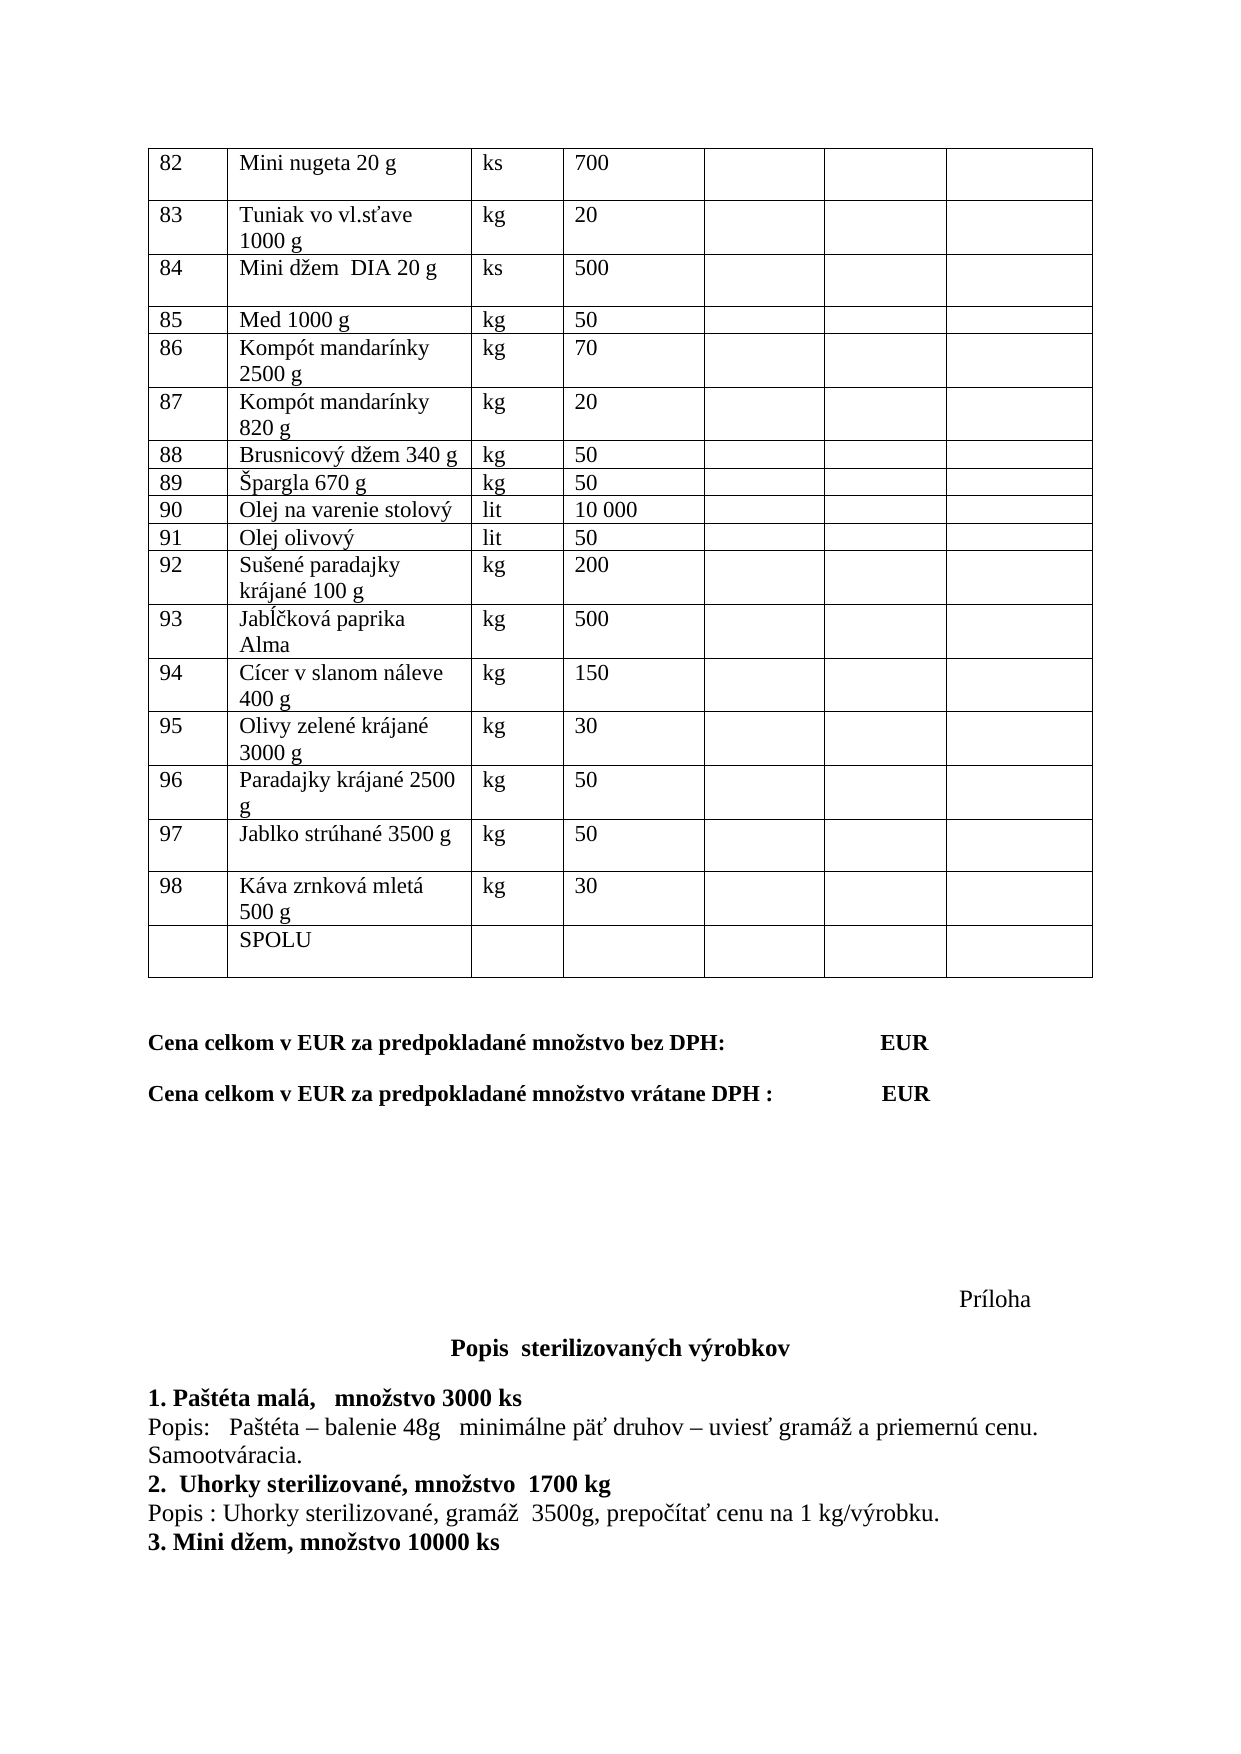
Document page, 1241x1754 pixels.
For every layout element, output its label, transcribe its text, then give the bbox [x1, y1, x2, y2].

table_cell Olej olivový [228, 524, 471, 550]
table_cell [825, 149, 946, 200]
table_cell [825, 441, 946, 468]
table_cell [825, 307, 946, 333]
table_cell [825, 820, 946, 871]
table_cell 20 [564, 388, 704, 440]
text Cena celkom v EUR za predpokladané množstvo vrátane DPH : EUR [148, 1080, 1093, 1106]
table_cell 88 [149, 441, 227, 468]
table_cell 700 [564, 149, 704, 200]
table_cell kg [472, 712, 563, 765]
table_cell Kompót mandarínky 820 g [228, 388, 471, 440]
table_cell [705, 201, 824, 253]
table_cell [705, 820, 824, 871]
table_cell [564, 926, 704, 977]
table_cell [705, 334, 824, 387]
table_cell Olej na varenie stolový [228, 496, 471, 523]
text Príloha [885, 1284, 1093, 1313]
table_cell [825, 712, 946, 765]
table_cell [947, 605, 1092, 657]
table_cell 97 [149, 820, 227, 871]
table_cell Med 1000 g [228, 307, 471, 333]
table_cell Mini džem DIA 20 g [228, 255, 471, 306]
table_cell 94 [149, 659, 227, 711]
text 1. Paštéta malá, množstvo 3000 ks [148, 1383, 1093, 1412]
table_cell [825, 496, 946, 523]
table_cell kg [472, 872, 563, 924]
table_cell Paradajky krájané 2500 g [228, 766, 471, 819]
text Popis sterilizovaných výrobkov [148, 1333, 1093, 1362]
table_cell 50 [564, 469, 704, 495]
table_cell [705, 872, 824, 924]
table_cell [947, 766, 1092, 819]
table_cell Tuniak vo vl.sťave 1000 g [228, 201, 471, 253]
table_cell lit [472, 524, 563, 550]
table_cell 500 [564, 605, 704, 657]
table_cell Olivy zelené krájané 3000 g [228, 712, 471, 765]
table_cell kg [472, 469, 563, 495]
table_cell SPOLU [228, 926, 471, 977]
table_cell [825, 605, 946, 657]
table_cell 91 [149, 524, 227, 550]
table_cell [705, 766, 824, 819]
table_cell [825, 201, 946, 253]
table_cell 30 [564, 872, 704, 924]
table_cell 92 [149, 551, 227, 604]
table_cell [705, 469, 824, 495]
table_cell [947, 201, 1092, 253]
table_cell [825, 551, 946, 604]
table_cell Sušené paradajky krájané 100 g [228, 551, 471, 604]
table_cell [947, 872, 1092, 924]
table_cell [825, 334, 946, 387]
table_cell 30 [564, 712, 704, 765]
table_cell ks [472, 255, 563, 306]
table_cell 50 [564, 524, 704, 550]
table_cell [947, 388, 1092, 440]
table_cell [705, 551, 824, 604]
table_cell 50 [564, 307, 704, 333]
table_cell kg [472, 766, 563, 819]
table_cell Brusnicový džem 340 g [228, 441, 471, 468]
table_cell [705, 149, 824, 200]
table_cell [825, 926, 946, 977]
table_cell kg [472, 605, 563, 657]
table_cell [947, 820, 1092, 871]
table_cell lit [472, 496, 563, 523]
text Cena celkom v EUR za predpokladané množstvo bez DPH: EUR [148, 1029, 1093, 1055]
table_cell [705, 388, 824, 440]
table_cell [705, 659, 824, 711]
table_cell [825, 524, 946, 550]
table_cell [705, 255, 824, 306]
table_cell 93 [149, 605, 227, 657]
table_cell 83 [149, 201, 227, 253]
table_cell [149, 926, 227, 977]
table_cell [825, 388, 946, 440]
table_cell 200 [564, 551, 704, 604]
table_cell [947, 712, 1092, 765]
table_cell 84 [149, 255, 227, 306]
table_cell [825, 659, 946, 711]
table_cell [705, 524, 824, 550]
text 2. Uhorky sterilizované, množstvo 1700 kg [148, 1469, 1093, 1498]
text Popis: Paštéta – balenie 48g minimálne päť druhov – uviesť gramáž a priemernú cenu. Samootváracia. [148, 1412, 1093, 1469]
table_cell [705, 496, 824, 523]
table_cell [705, 712, 824, 765]
table_cell [825, 469, 946, 495]
table_cell 50 [564, 441, 704, 468]
text Popis : Uhorky sterilizované, gramáž 3500g, prepočítať cenu na 1 kg/výrobku. [148, 1498, 1093, 1527]
table_cell [947, 441, 1092, 468]
table_cell kg [472, 820, 563, 871]
table_cell [947, 926, 1092, 977]
table_cell [705, 441, 824, 468]
table_cell Jablko strúhané 3500 g [228, 820, 471, 871]
table_cell kg [472, 441, 563, 468]
table_cell 96 [149, 766, 227, 819]
table_cell 95 [149, 712, 227, 765]
table_cell kg [472, 388, 563, 440]
table_cell [947, 524, 1092, 550]
table_cell Kompót mandarínky 2500 g [228, 334, 471, 387]
table_cell Káva zrnková mletá 500 g [228, 872, 471, 924]
table_cell [705, 307, 824, 333]
table_cell 98 [149, 872, 227, 924]
table_cell kg [472, 551, 563, 604]
table_cell [947, 149, 1092, 200]
table_cell [947, 659, 1092, 711]
table_cell 70 [564, 334, 704, 387]
table_cell 90 [149, 496, 227, 523]
table_cell Jabĺčková paprika Alma [228, 605, 471, 657]
table_cell 87 [149, 388, 227, 440]
text 3. Mini džem, množstvo 10000 ks [148, 1527, 1093, 1556]
table_cell 50 [564, 766, 704, 819]
table_cell kg [472, 307, 563, 333]
table_cell 10 000 [564, 496, 704, 523]
table_cell ks [472, 149, 563, 200]
table_cell kg [472, 201, 563, 253]
table_cell Špargla 670 g [228, 469, 471, 495]
table_cell [825, 255, 946, 306]
table_cell [705, 926, 824, 977]
table_cell [947, 334, 1092, 387]
table_cell [947, 496, 1092, 523]
table_cell 86 [149, 334, 227, 387]
table_cell [825, 872, 946, 924]
table_cell [825, 766, 946, 819]
table_cell [947, 551, 1092, 604]
table_cell [472, 926, 563, 977]
table_cell 85 [149, 307, 227, 333]
table_cell Cícer v slanom náleve 400 g [228, 659, 471, 711]
table_cell Mini nugeta 20 g [228, 149, 471, 200]
table_cell 500 [564, 255, 704, 306]
table_cell 82 [149, 149, 227, 200]
table_cell [705, 605, 824, 657]
table_cell [947, 307, 1092, 333]
table_cell 150 [564, 659, 704, 711]
table_cell 50 [564, 820, 704, 871]
table_cell [947, 255, 1092, 306]
table_cell 89 [149, 469, 227, 495]
table_cell kg [472, 659, 563, 711]
table_cell [947, 469, 1092, 495]
table_cell kg [472, 334, 563, 387]
table_cell 20 [564, 201, 704, 253]
